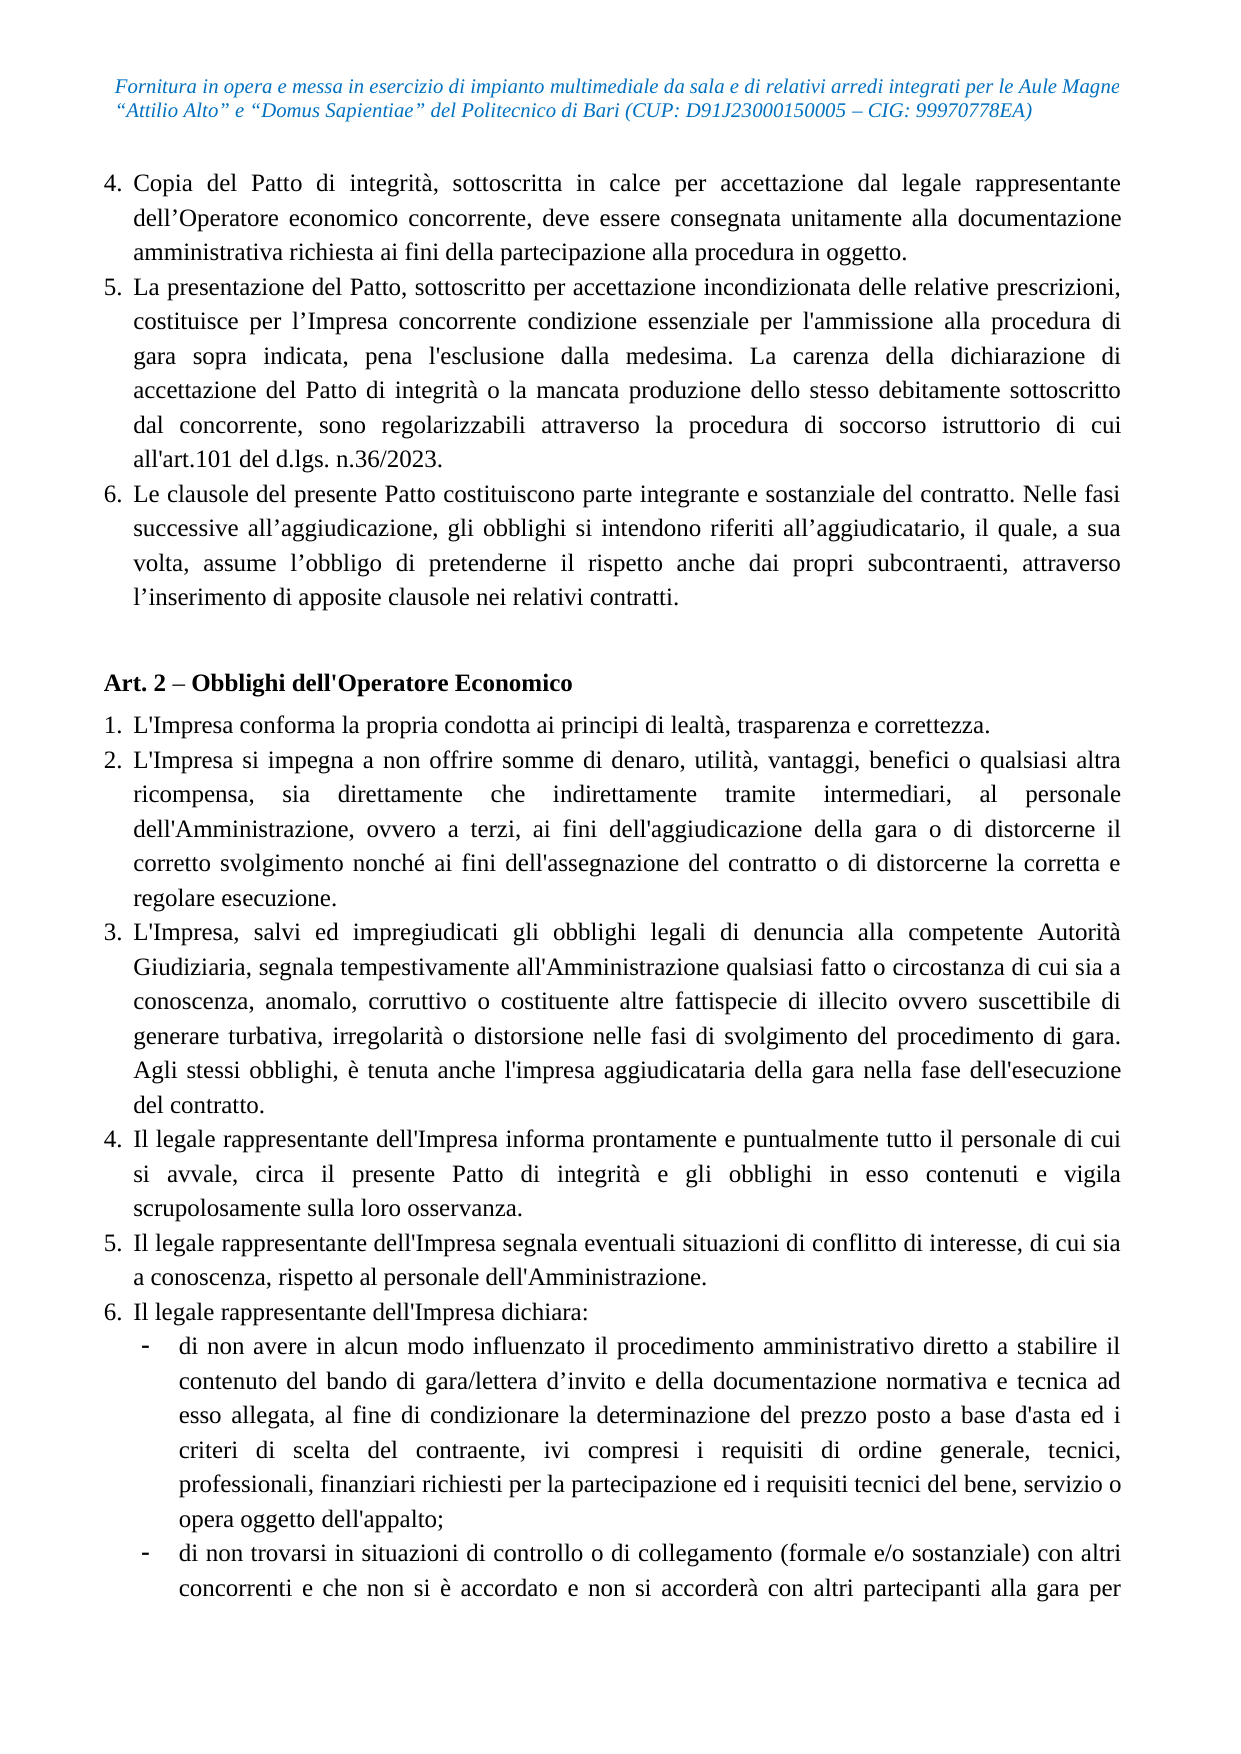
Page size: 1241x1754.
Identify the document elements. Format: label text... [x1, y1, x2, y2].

text Art. 2 – Obblighi dell'Operatore Economico [103, 668, 1122, 697]
list L'Impresa, salvi ed impregiudicati gli obblighi legali di denuncia alla competente Autorità Giudiziaria, segnala tempestivamente all'Amministrazione qualsiasi fatto o circostanza di cui sia a conoscenza, anomalo, corruttivo o costituente altre fattispecie di illecito ovvero suscettibile di generare turbativa, irregolarità o distorsione nelle fasi di svolgimento del procedimento di gara. Agli stessi obblighi, è tenuta anche l'impresa aggiudicataria della gara nella fase dell'esecuzione del contratto. [103, 917, 1122, 1119]
list Il legale rappresentante dell'Impresa dichiara: [103, 1297, 1122, 1326]
list L'Impresa si impegna a non offrire somme di denaro, utilità, vantaggi, benefici o qualsiasi altra ricompensa, sia direttamente che indirettamente tramite intermediari, al personale dell'Amministrazione, ovvero a terzi, ai fini dell'aggiudicazione della gara o di distorcerne il corretto svolgimento nonché ai fini dell'assegnazione del contratto o di distorcerne la corretta e regolare esecuzione. [103, 745, 1122, 912]
list Il legale rappresentante dell'Impresa informa prontamente e puntualmente tutto il personale di cui si avvale, circa il presente Patto di integrità e gli obblighi in esso contenuti e vigila scrupolosamente sulla loro osservanza. [103, 1124, 1122, 1222]
list Copia del Patto di integrità, sottoscritta in calce per accettazione dal legale rappresentante dell’Operatore economico concorrente, deve essere consegnata unitamente alla documentazione amministrativa richiesta ai fini della partecipazione alla procedura in oggetto. [103, 168, 1122, 266]
list L'Impresa conforma la propria condotta ai principi di lealtà, trasparenza e correttezza. [103, 711, 1122, 739]
list Il legale rappresentante dell'Impresa segnala eventuali situazioni di conflitto di interesse, di cui sia a conoscenza, rispetto al personale dell'Amministrazione. [103, 1228, 1122, 1291]
list di non avere in alcun modo influenzato il procedimento amministrativo diretto a stabilire il contenuto del bando di gara/lettera d’invito e della documentazione normativa e tecnica ad esso allegata, al fine di condizionare la determinazione del prezzo posto a base d'asta ed i criteri di scelta del contraente, ivi compresi i requisiti di ordine generale, tecnici, professionali, finanziari richiesti per la partecipazione ed i requisiti tecnici del bene, servizio o opera oggetto dell'appalto; [141, 1331, 1122, 1532]
list La presentazione del Patto, sottoscritto per accettazione incondizionata delle relative prescrizioni, costituisce per l’Impresa concorrente condizione essenziale per l'ammissione alla procedura di gara sopra indicata, pena l'esclusione dalla medesima. La carenza della dichiarazione di accettazione del Patto di integrità o la mancata produzione dello stesso debitamente sottoscritto dal concorrente, sono regolarizzabili attraverso la procedura di soccorso istruttorio di cui all'art.101 del d.lgs. n.36/2023. [103, 272, 1122, 473]
list Le clausole del presente Patto costituiscono parte integrante e sostanziale del contratto. Nelle fasi successive all’aggiudicazione, gli obblighi si intendono riferiti all’aggiudicatario, il quale, a sua volta, assume l’obbligo di pretenderne il rispetto anche dai propri subcontraenti, attraverso l’inserimento di apposite clausole nei relativi contratti. [103, 479, 1122, 611]
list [141, 1538, 1122, 1601]
